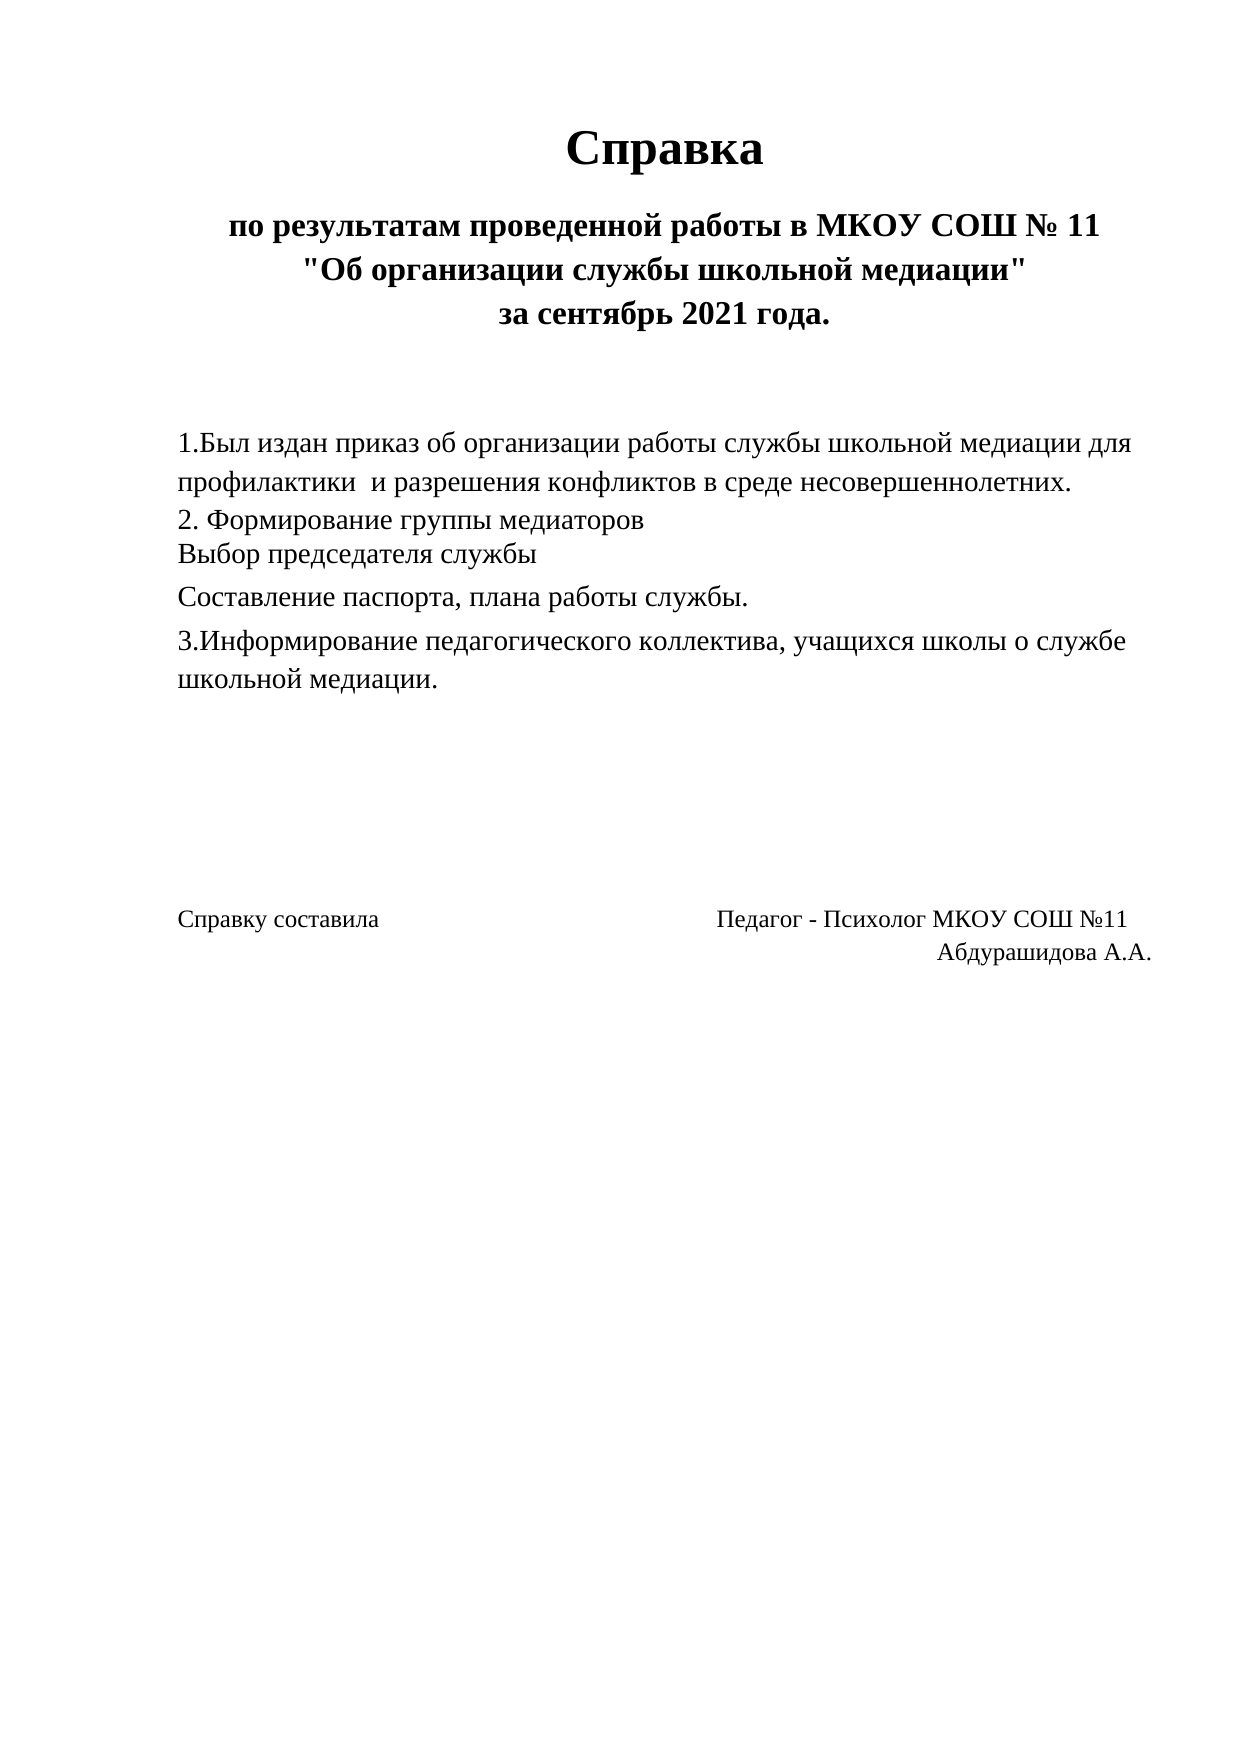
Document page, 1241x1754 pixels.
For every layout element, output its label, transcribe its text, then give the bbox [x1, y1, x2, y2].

text по результатам проведенной работы в МКОУ СОШ № 11 [177, 205, 1152, 243]
text 2. Формирование группы медиаторов [177, 502, 1152, 536]
text Составление паспорта, плана работы службы. [177, 579, 1152, 613]
text Справку составила Педагог - Психолог МКОУ СОШ №11 [177, 904, 1152, 932]
text Выбор председателя службы [177, 536, 1152, 569]
text 3.Информирование педагогического коллектива, учащихся школы о службе школьной медиации. [177, 623, 1152, 695]
text Абдурашидова А.А. [177, 937, 1152, 966]
text Справка [177, 118, 1152, 176]
text 1.Был издан приказ об организации работы службы школьной медиации для профилактики и разрешения конфликтов в среде несовершеннолетних. [177, 425, 1152, 497]
text за сентябрь 2021 года. [177, 293, 1152, 331]
text "Об организации службы школьной медиации" [177, 249, 1152, 287]
